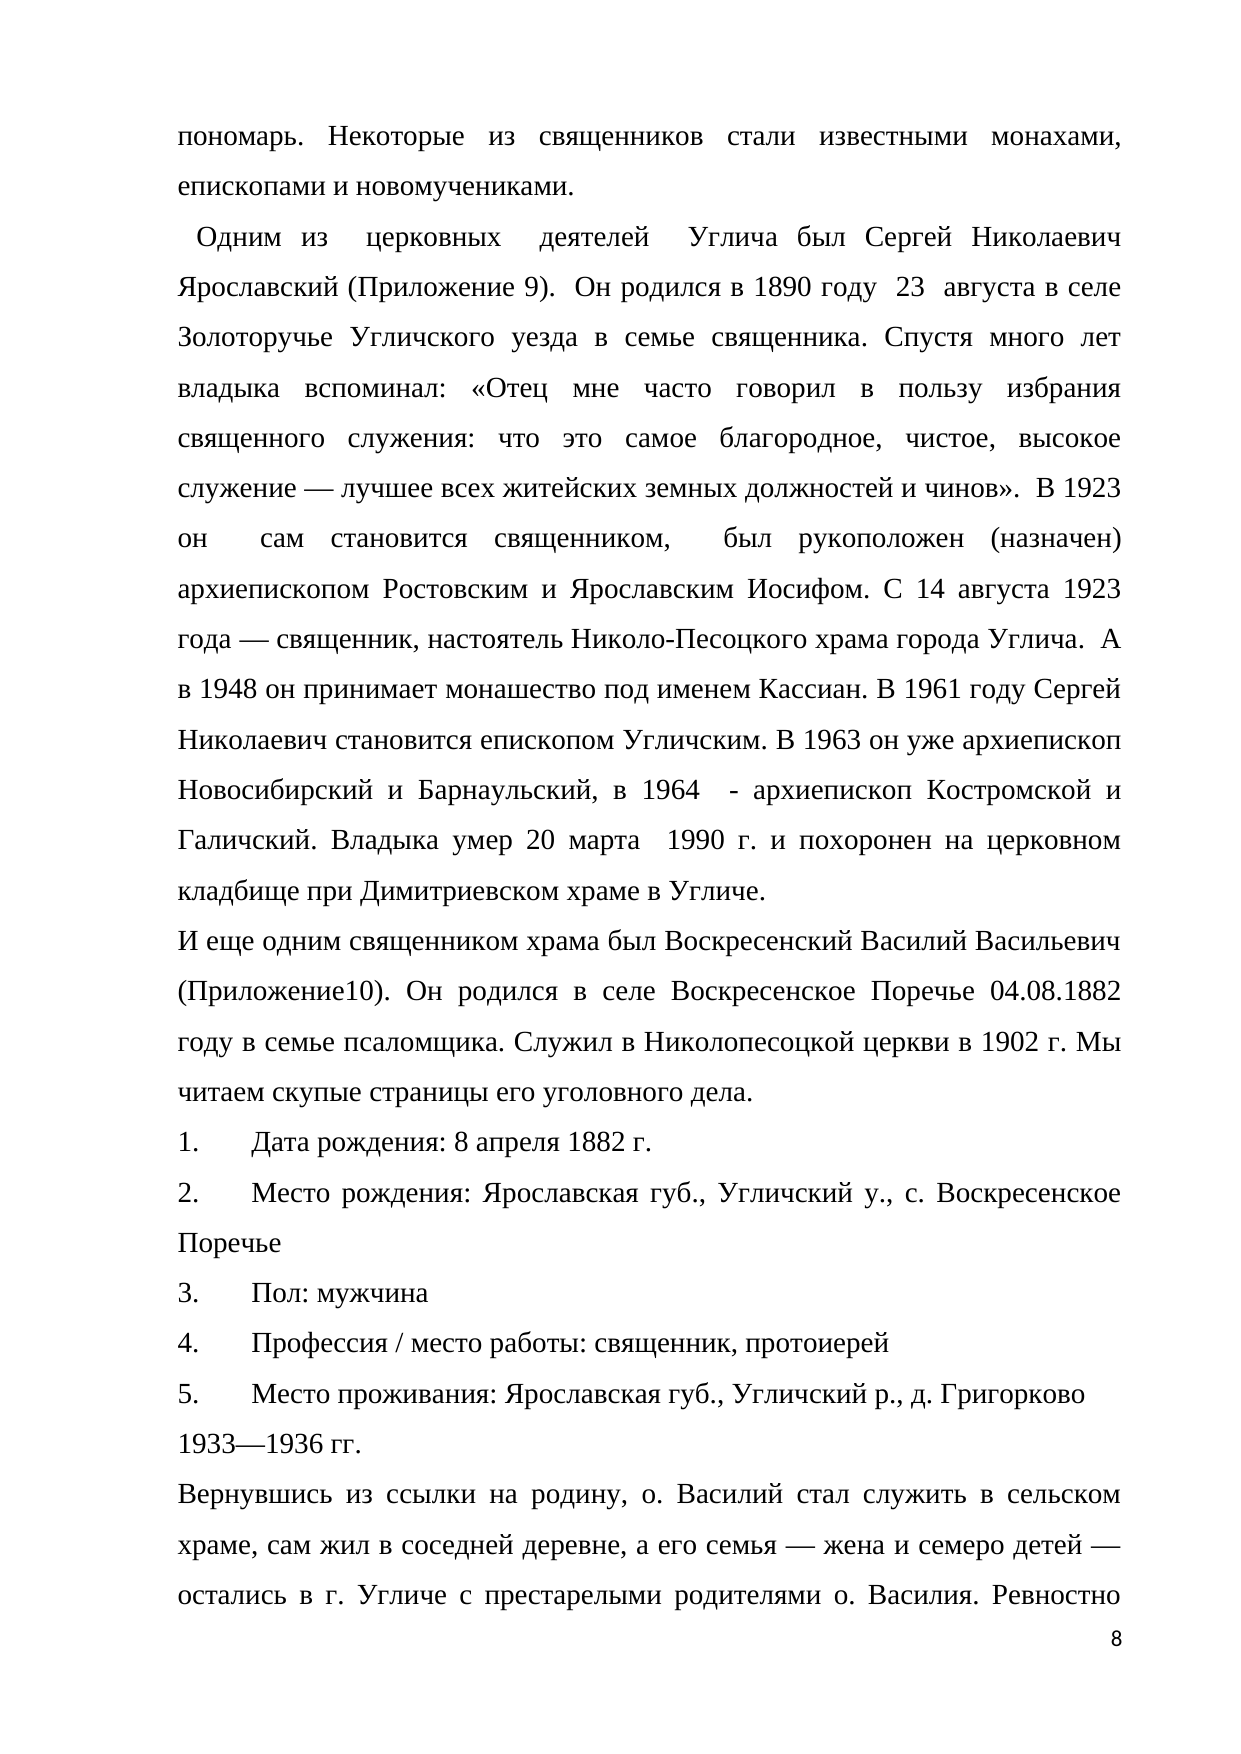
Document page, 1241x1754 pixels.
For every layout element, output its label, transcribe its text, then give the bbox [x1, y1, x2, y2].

text 4. Профессия / место работы: священник, протоиерей [177, 1326, 1122, 1359]
text 3. Пол: мужчина [177, 1275, 1122, 1309]
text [177, 1477, 1122, 1611]
text 1933—1936 гг. [177, 1426, 1122, 1460]
text 1. Дата рождения: 8 апреля 1882 г. [177, 1124, 1122, 1158]
text Одним из церковных деятелей Углича был Сергей Николаевич Ярославский (Приложение 9). Он родился в 1890 году 23 августа в селе Золоторучье Угличского уезда в семье священника. Спустя много лет владыка вспоминал: «Отец мне часто говорил в пользу избрания священного служения: что это самое благородное, чистое, высокое служение — лучшее всех житейских земных должностей и чинов». В 1923 он сам становится священником, был рукоположен (назначен) архиепископом Ростовским и Ярославским Иосифом. С 14 августа 1923 года — священник, настоятель Николо-Песоцкого храма города Углича. А в 1948 он принимает монашество под именем Кассиан. В 1961 году Сергей Николаевич становится епископом Угличским. В 1963 он уже архиепископ Новосибирский и Барнаульский, в 1964 - архиепископ Костромской и Галичский. Владыка умер 20 марта 1990 г. и похоронен на церковном кладбище при Димитриевском храме в Угличе. [177, 219, 1122, 906]
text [177, 118, 1122, 202]
text 5. Место проживания: Ярославская губ., Угличский р., д. Григорково [177, 1376, 1122, 1409]
text 2. Место рождения: Ярославская губ., Угличский у., с. Воскресенское Поречье [177, 1175, 1122, 1258]
text И еще одним священником храма был Воскресенский Василий Васильевич (Приложение10). Он родился в селе Воскресенское Поречье 04.08.1882 году в семье псаломщика. Служил в Николопесоцкой церкви в 1902 г. Мы читаем скупые страницы его уголовного дела. [177, 923, 1122, 1108]
